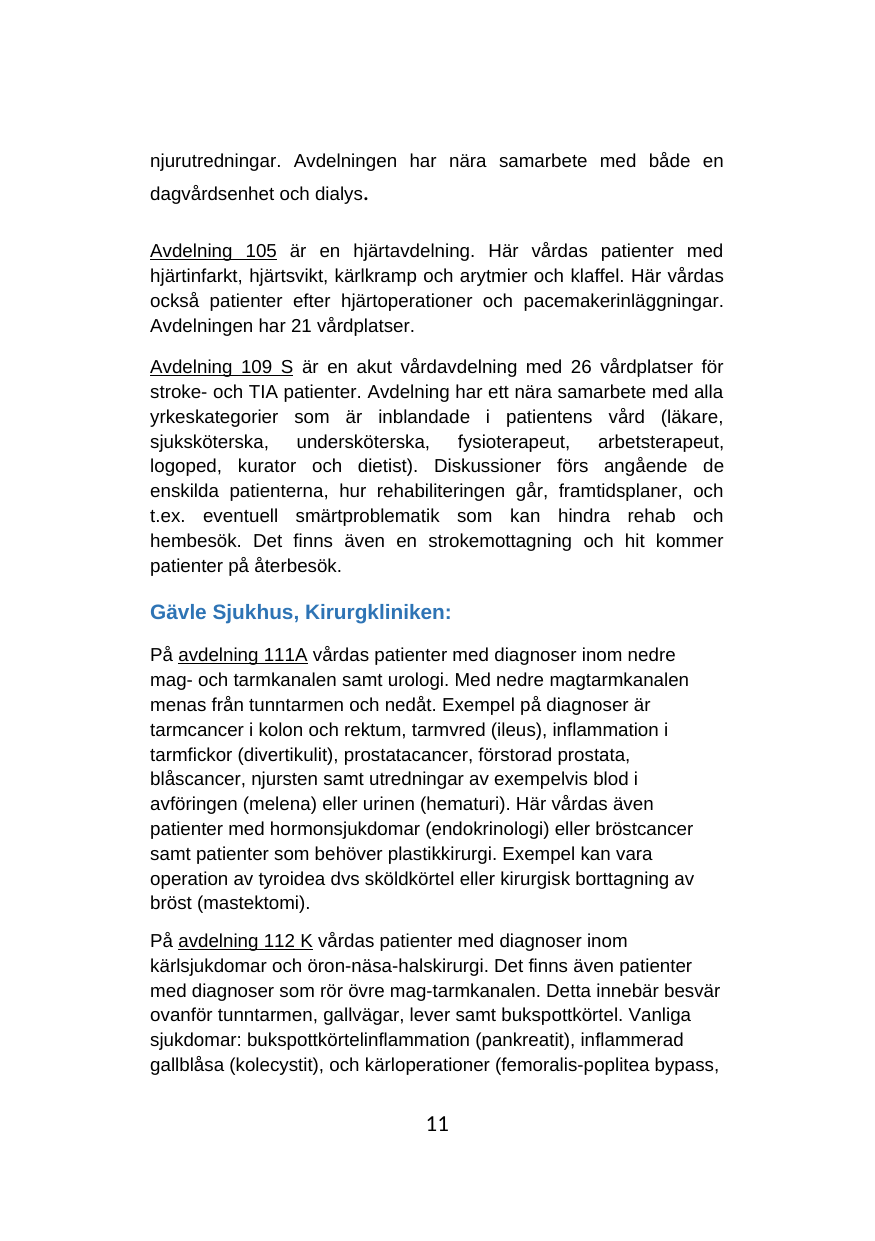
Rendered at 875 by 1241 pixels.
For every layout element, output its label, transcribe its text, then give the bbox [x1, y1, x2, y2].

text På avdelning 111A vårdas patienter med diagnoser inom nedre mag- och tarmkanalen samt urologi. Med nedre magtarmkanalen menas från tunntarmen och nedåt. Exempel på diagnoser är tarmcancer i kolon och rektum, tarmvred (ileus), inflammation i tarmfickor (divertikulit), prostatacancer, förstorad prostata, blåscancer, njursten samt utredningar av exempelvis blod i avföringen (melena) eller urinen (hematuri). Här vårdas även patienter med hormonsjukdomar (endokrinologi) eller bröstcancer samt patienter som behöver plastikkirurgi. Exempel kan vara operation av tyroidea dvs sköldkörtel eller kirurgisk borttagning av bröst (mastektomi). [150, 644, 723, 914]
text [150, 930, 723, 1075]
text Gävle Sjukhus, Kirurgkliniken: [150, 600, 724, 624]
text Avdelning 105 är en hjärtavdelning. Här vårdas patienter med hjärtinfarkt, hjärtsvikt, kärlkramp och arytmier och klaffel. Här vårdas också patienter efter hjärtoperationer och pacemakerinläggningar. Avdelningen har 21 vårdplatser. [150, 240, 724, 336]
text Avdelning 109 S är en akut vårdavdelning med 26 vårdplatser för stroke- och TIA patienter. Avdelning har ett nära samarbete med alla yrkeskategorier som är inblandade i patientens vård (läkare, sjuksköterska, undersköterska, fysioterapeut, arbetsterapeut, logoped, kurator och dietist). Diskussioner förs angående de enskilda patienterna, hur rehabiliteringen går, framtidsplaner, och t.ex. eventuell smärtproblematik som kan hindra rehab och hembesök. Det finns även en strokemottagning och hit kommer patienter på återbesök. [150, 356, 724, 576]
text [150, 150, 724, 207]
